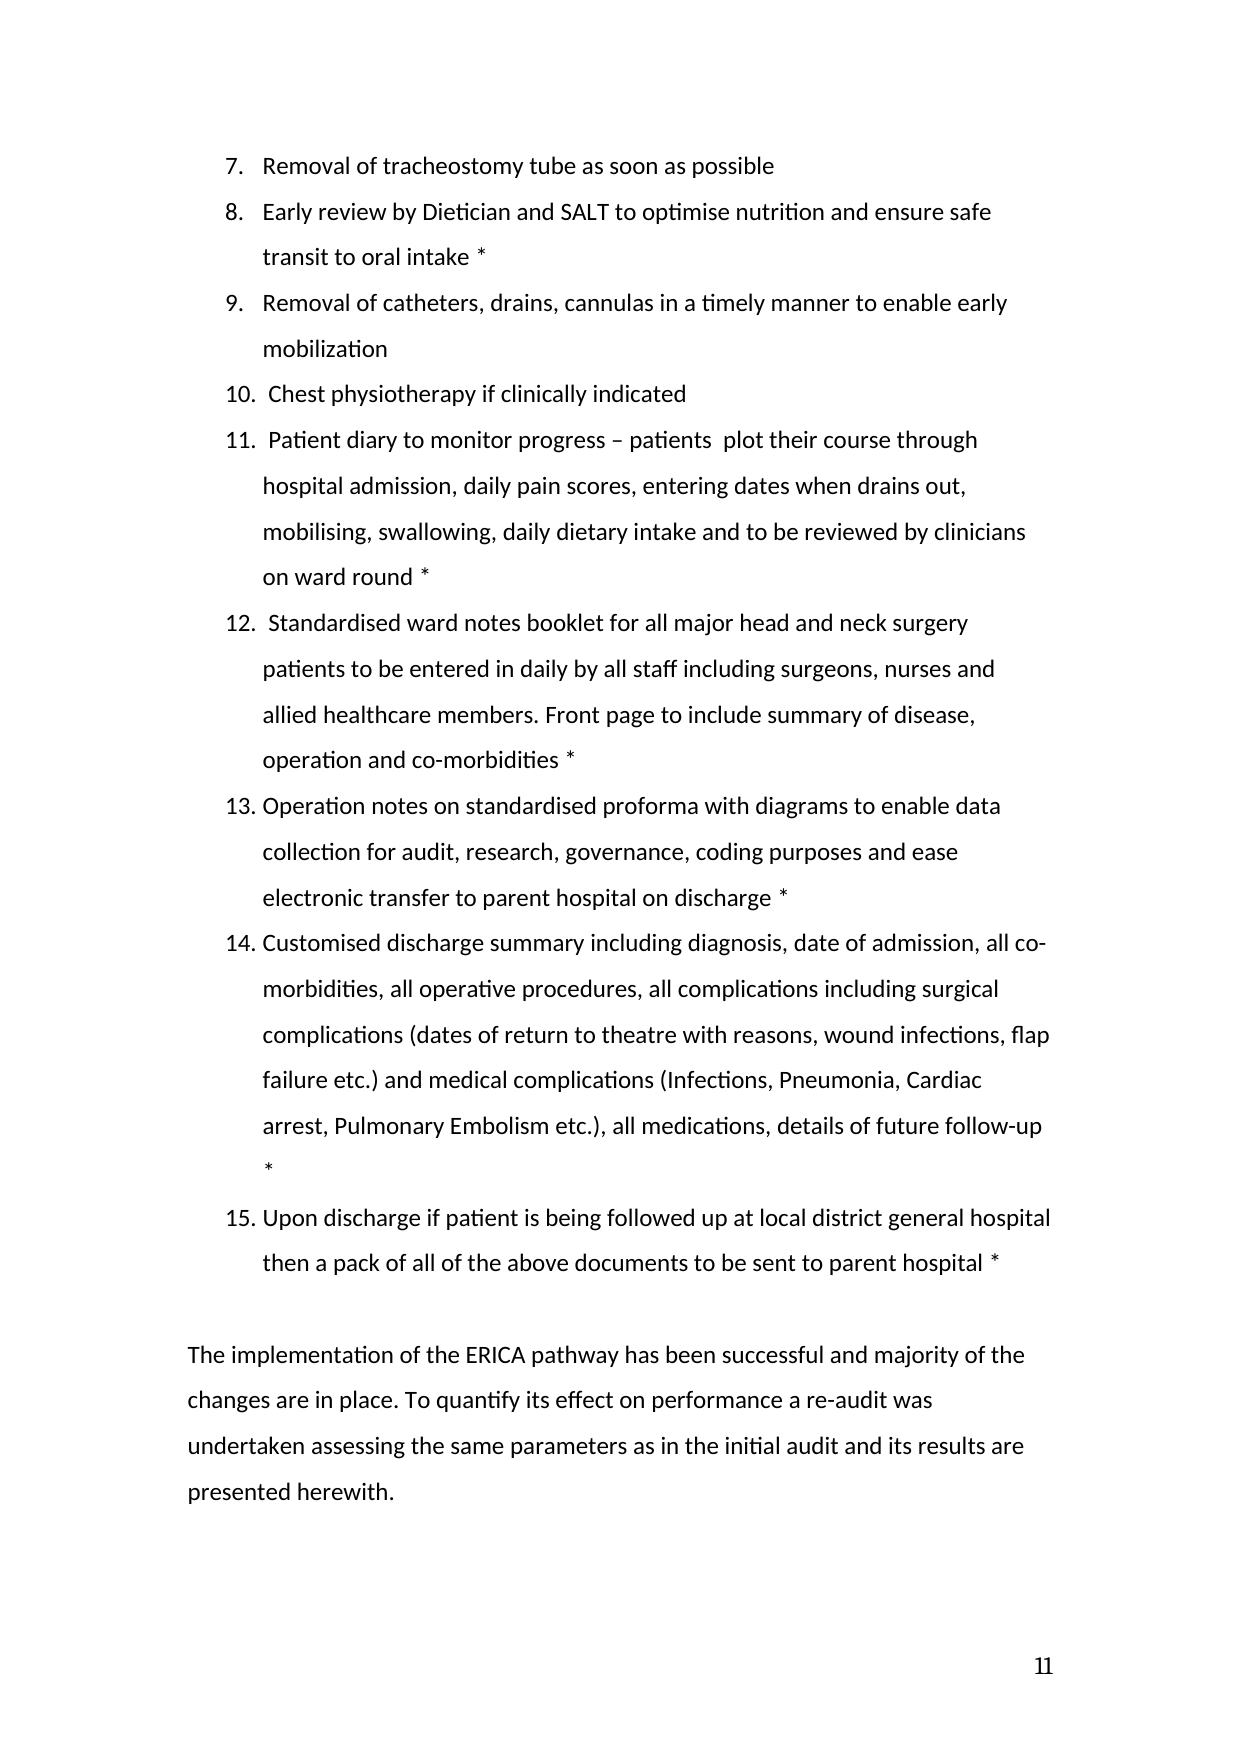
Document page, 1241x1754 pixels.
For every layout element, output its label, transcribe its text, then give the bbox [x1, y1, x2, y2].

list Customised discharge summary including diagnosis, date of admission, all co-morbidities, all operative procedures, all complications including surgical complications (dates of return to theatre with reasons, wound infections, flap failure etc.) and medical complications (Infections, Pneumonia, Cardiac arrest, Pulmonary Embolism etc.), all medications, details of future follow-up * [225, 927, 1053, 1187]
list Chest physiotherapy if clinically indicated [225, 379, 1053, 409]
list Removal of tracheostomy tube as soon as possible [225, 150, 1053, 181]
list Removal of catheters, drains, cannulas in a timely manner to enable early mobilization [225, 287, 1053, 363]
list Upon discharge if patient is being followed up at local district general hospital then a pack of all of the above documents to be sent to parent hospital * [225, 1202, 1053, 1278]
list Standardised ward notes booklet for all major head and neck surgery patients to be entered in daily by all staff including surgeons, nurses and allied healthcare members. Front page to include summary of disease, operation and co-morbidities * [225, 607, 1053, 775]
list Operation notes on standardised proforma with diagrams to enable data collection for audit, research, governance, coding purposes and ease electronic transfer to parent hospital on discharge * [225, 790, 1053, 912]
list Patient diary to monitor progress – patients plot their course through hospital admission, daily pain scores, entering dates when drains out, mobilising, swallowing, daily dietary intake and to be reviewed by clinicians on ward round * [225, 424, 1053, 592]
text The implementation of the ERICA pathway has been successful and majority of the changes are in place. To quantify its effect on performance a re-audit was undertaken assessing the same parameters as in the initial audit and its results are presented herewith. [187, 1339, 1053, 1507]
list Early review by Dietician and SALT to optimise nutrition and ensure safe transit to oral intake * [225, 196, 1053, 272]
